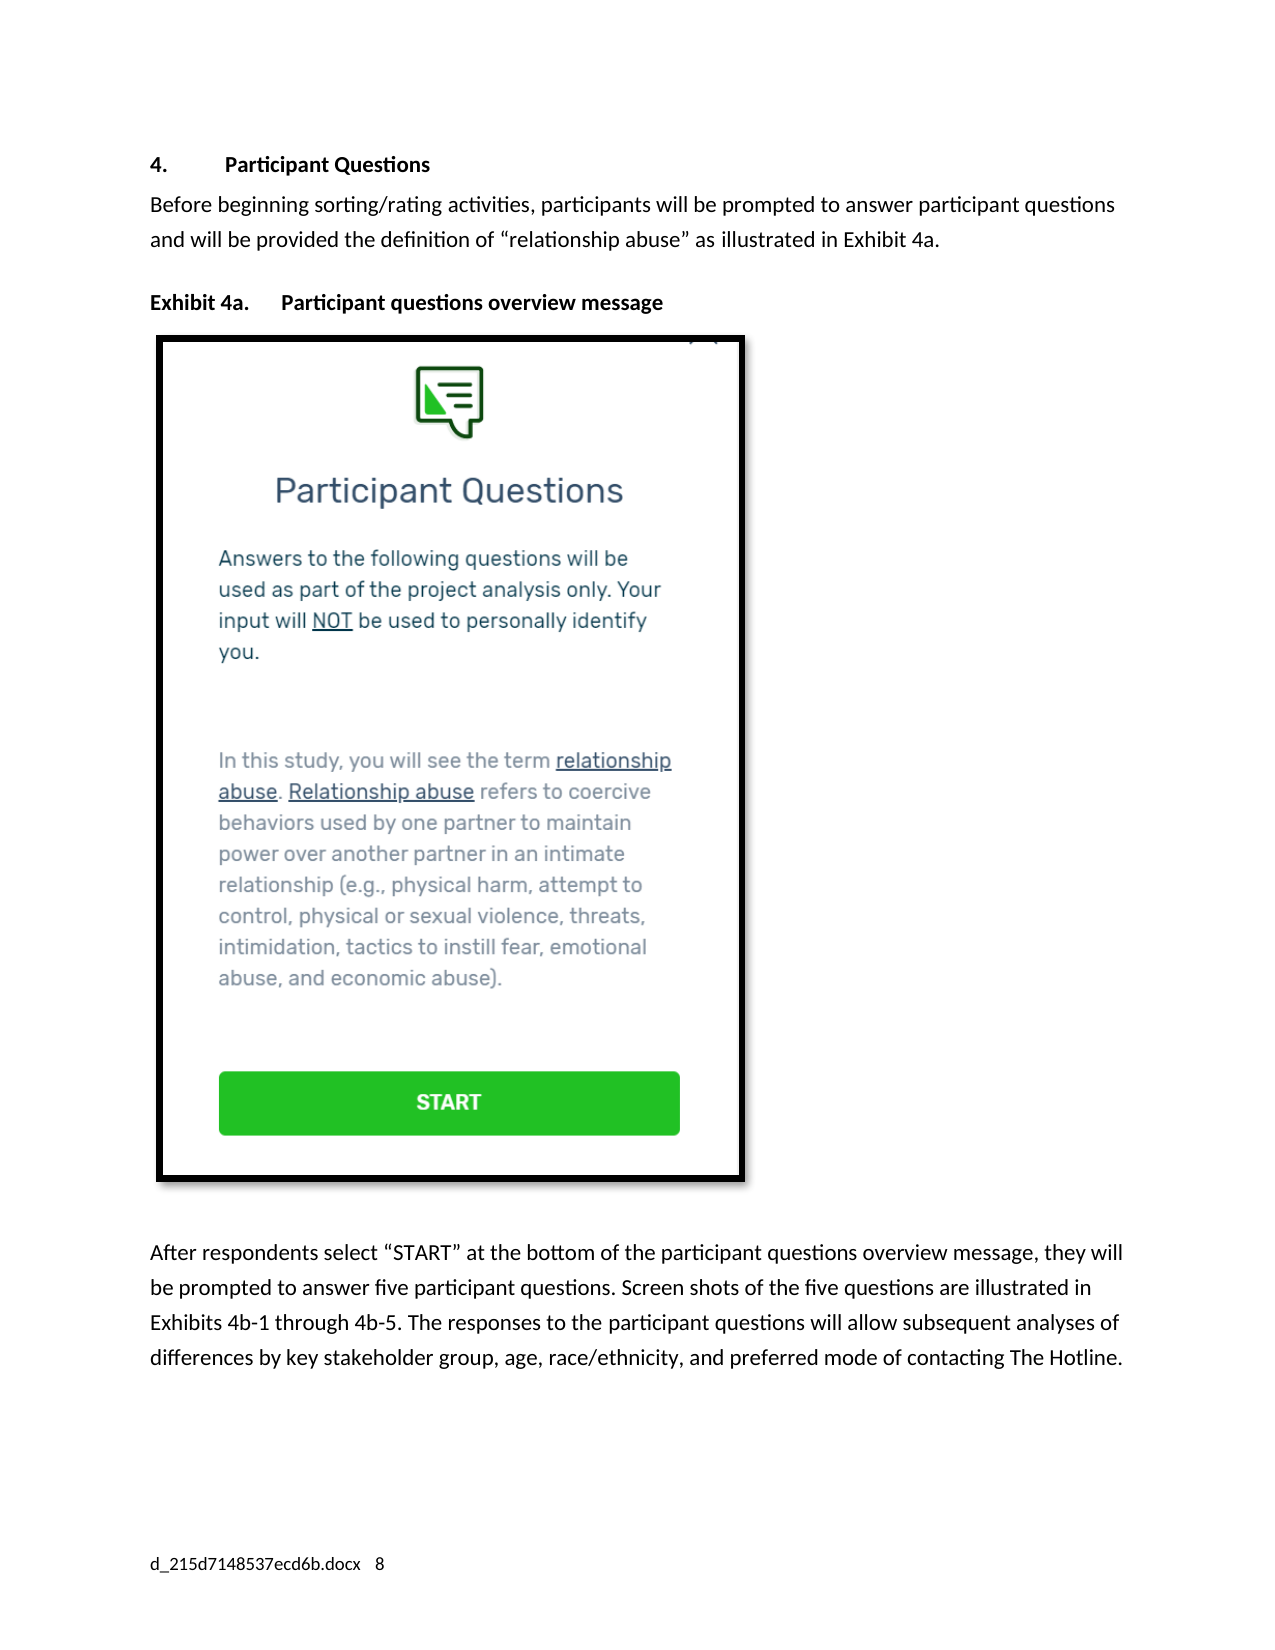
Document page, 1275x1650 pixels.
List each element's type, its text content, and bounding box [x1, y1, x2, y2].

text After respondents select “START” at the bottom of the participant questions overview message, they will be prompted to answer five participant questions. Screen shots of the five questions are illustrated in Exhibits 4b-1 through 4b-5. The responses to the participant questions will allow subsequent analyses of differences by key stakeholder group, age, race/ethnicity, and preferred mode of contacting The Hotline. [150, 1238, 1125, 1371]
picture [163, 342, 739, 1175]
subtitle Exhibit 4a. Participant questions overview message [150, 288, 1125, 317]
subtitle Participant Questions [150, 150, 1125, 178]
text Before beginning sorting/rating activities, participants will be prompted to answer participant questions and will be provided the definition of “relationship abuse” as illustrated in Exhibit 4a. [150, 191, 1125, 253]
